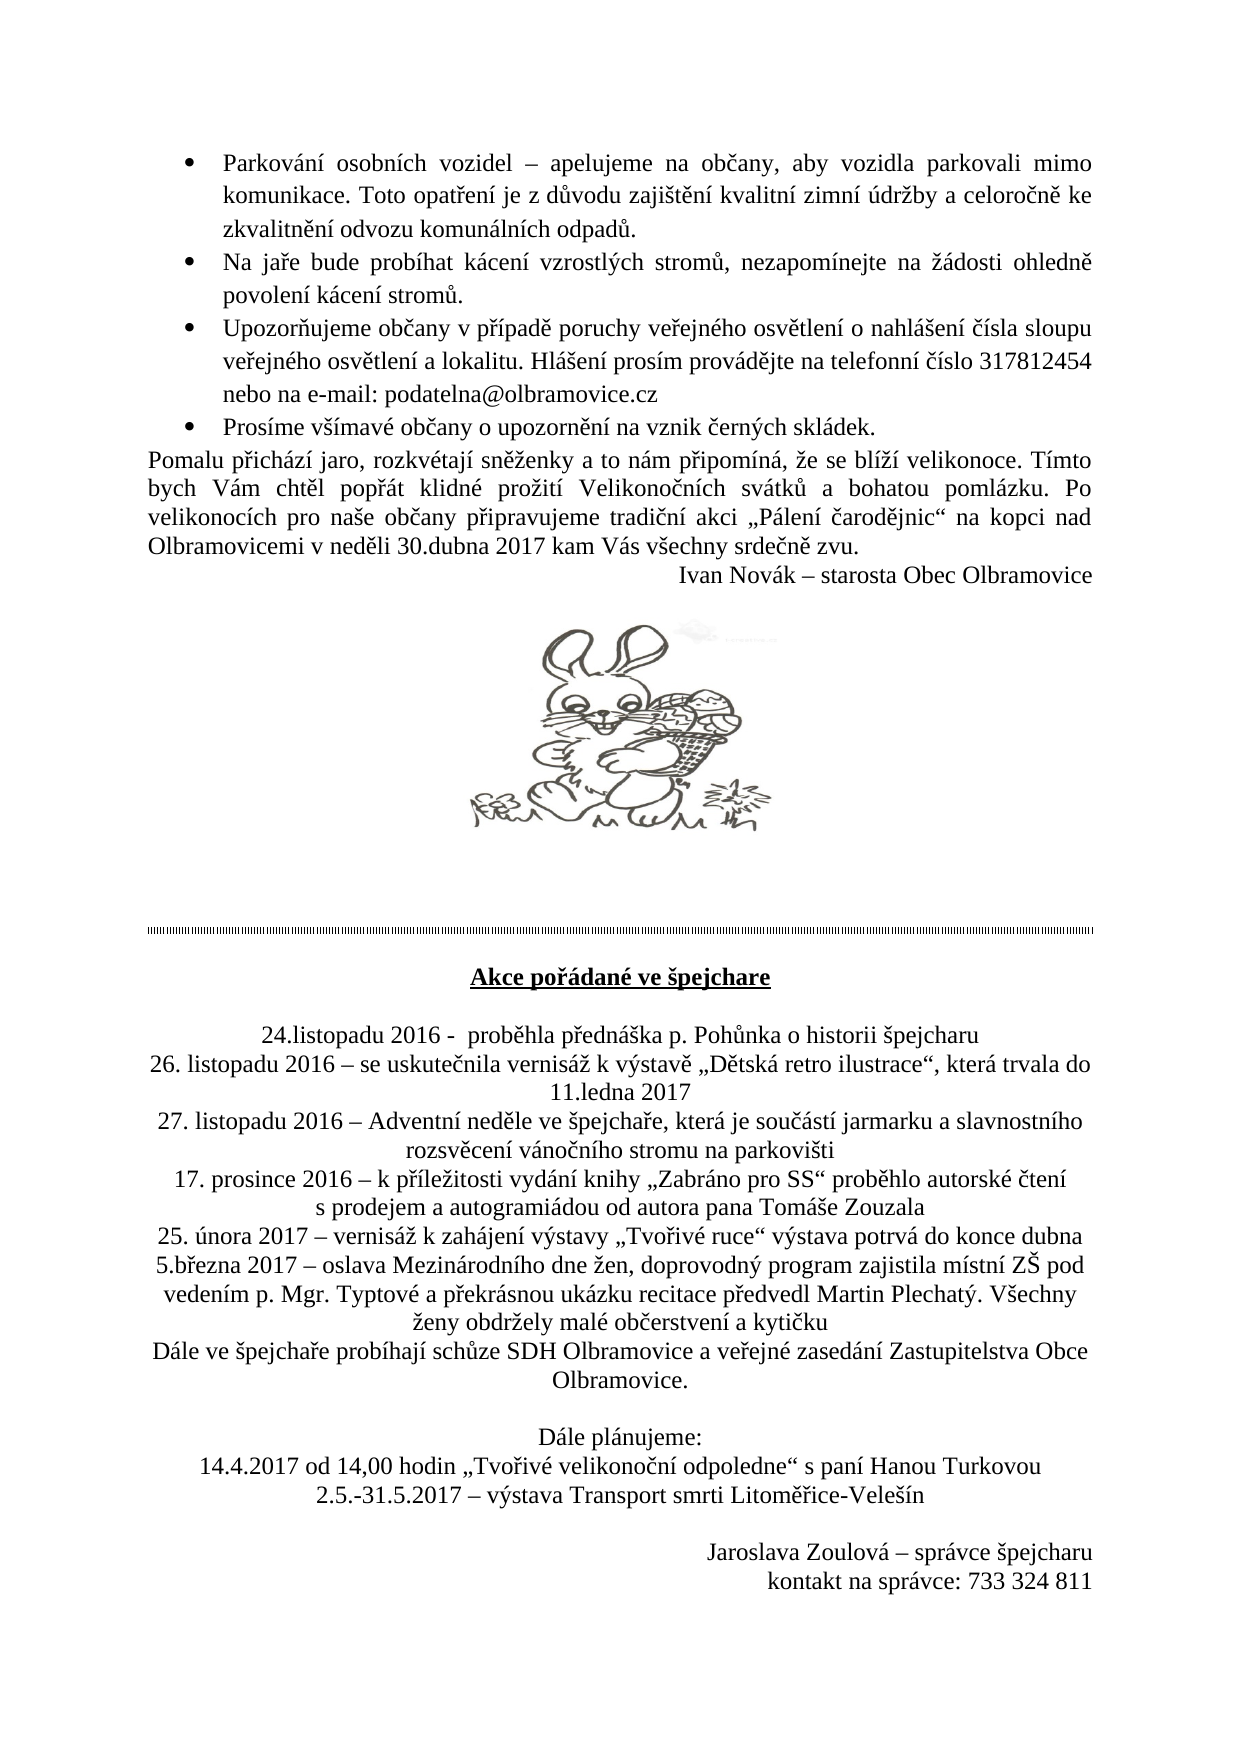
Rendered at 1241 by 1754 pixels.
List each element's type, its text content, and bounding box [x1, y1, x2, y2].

text 26. listopadu 2016 – se uskutečnila vernisáž k výstavě „Dětská retro ilustrace“, která trvala do 11.ledna 2017 [148, 1049, 1093, 1106]
text 25. února 2017 – vernisáž k zahájení výstavy „Tvořivé ruce“ výstava potrvá do konce dubna [148, 1221, 1093, 1250]
list Na jaře bude probíhat kácení vzrostlých stromů, nezapomínejte na žádosti ohledně povolení kácení stromů. [185, 247, 1093, 308]
text 27. listopadu 2016 – Adventní neděle ve špejchaře, která je součástí jarmarku a slavnostního rozsvěcení vánočního stromu na parkovišti [148, 1106, 1093, 1164]
text Pomalu přichází jaro, rozkvétají sněženky a to nám připomíná, že se blíží velikonoce. Tímto bych Vám chtěl popřát klidné prožití Velikonočních svátků a bohatou pomlázku. Po velikonocích pro naše občany připravujeme tradiční akci „Pálení čarodějnic“ na kopci nad Olbramovicemi v neděli 30.dubna 2017 kam Vás všechny srdečně zvu. [148, 445, 1093, 560]
list Upozorňujeme občany v případě poruchy veřejného osvětlení o nahlášení čísla sloupu veřejného osvětlení a lokalitu. Hlášení prosím provádějte na telefonní číslo 317812454 nebo na e-mail: podatelna@olbramovice.cz [185, 313, 1093, 407]
text Dále plánujeme: [148, 1422, 1093, 1451]
text 24.listopadu 2016 - proběhla přednáška p. Pohůnka o historii špejcharu [148, 1020, 1093, 1049]
text 5.března 2017 – oslava Mezinárodního dne žen, doprovodný program zajistila místní ZŠ pod vedením p. Mgr. Typtové a překrásnou ukázku recitace předvedl Martin Plechatý. Všechny ženy obdržely malé občerstvení a kytičku [148, 1250, 1093, 1336]
list Parkování osobních vozidel – apelujeme na občany, aby vozidla parkovali mimo komunikace. Toto opatření je z důvodu zajištění kvalitní zimní údržby a celoročně ke zkvalitnění odvozu komunálních odpadů. [185, 148, 1093, 242]
text 2.5.-31.5.2017 – výstava Transport smrti Litoměřice-Velešín [148, 1480, 1093, 1509]
text 14.4.2017 od 14,00 hodin „Tvořivé velikonoční odpoledne“ s paní Hanou Turkovou [148, 1451, 1093, 1480]
text Akce pořádané ve špejchare [148, 962, 1093, 991]
list Prosíme všímavé občany o upozornění na vznik černých skládek. [185, 412, 1093, 441]
text Jaroslava Zoulová – správce špejcharu [148, 1537, 1093, 1566]
picture [462, 617, 778, 839]
text Ivan Novák – starosta Obec Olbramovice [148, 560, 1093, 588]
text 17. prosince 2016 – k příležitosti vydání knihy „Zabráno pro SS“ proběhlo autorské čtení s prodejem a autogramiádou od autora pana Tomáše Zouzala [148, 1164, 1093, 1221]
text kontakt na správce: 733 324 811 [148, 1566, 1093, 1595]
text Dále ve špejchaře probíhají schůze SDH Olbramovice a veřejné zasedání Zastupitelstva Obce Olbramovice. [148, 1336, 1093, 1394]
